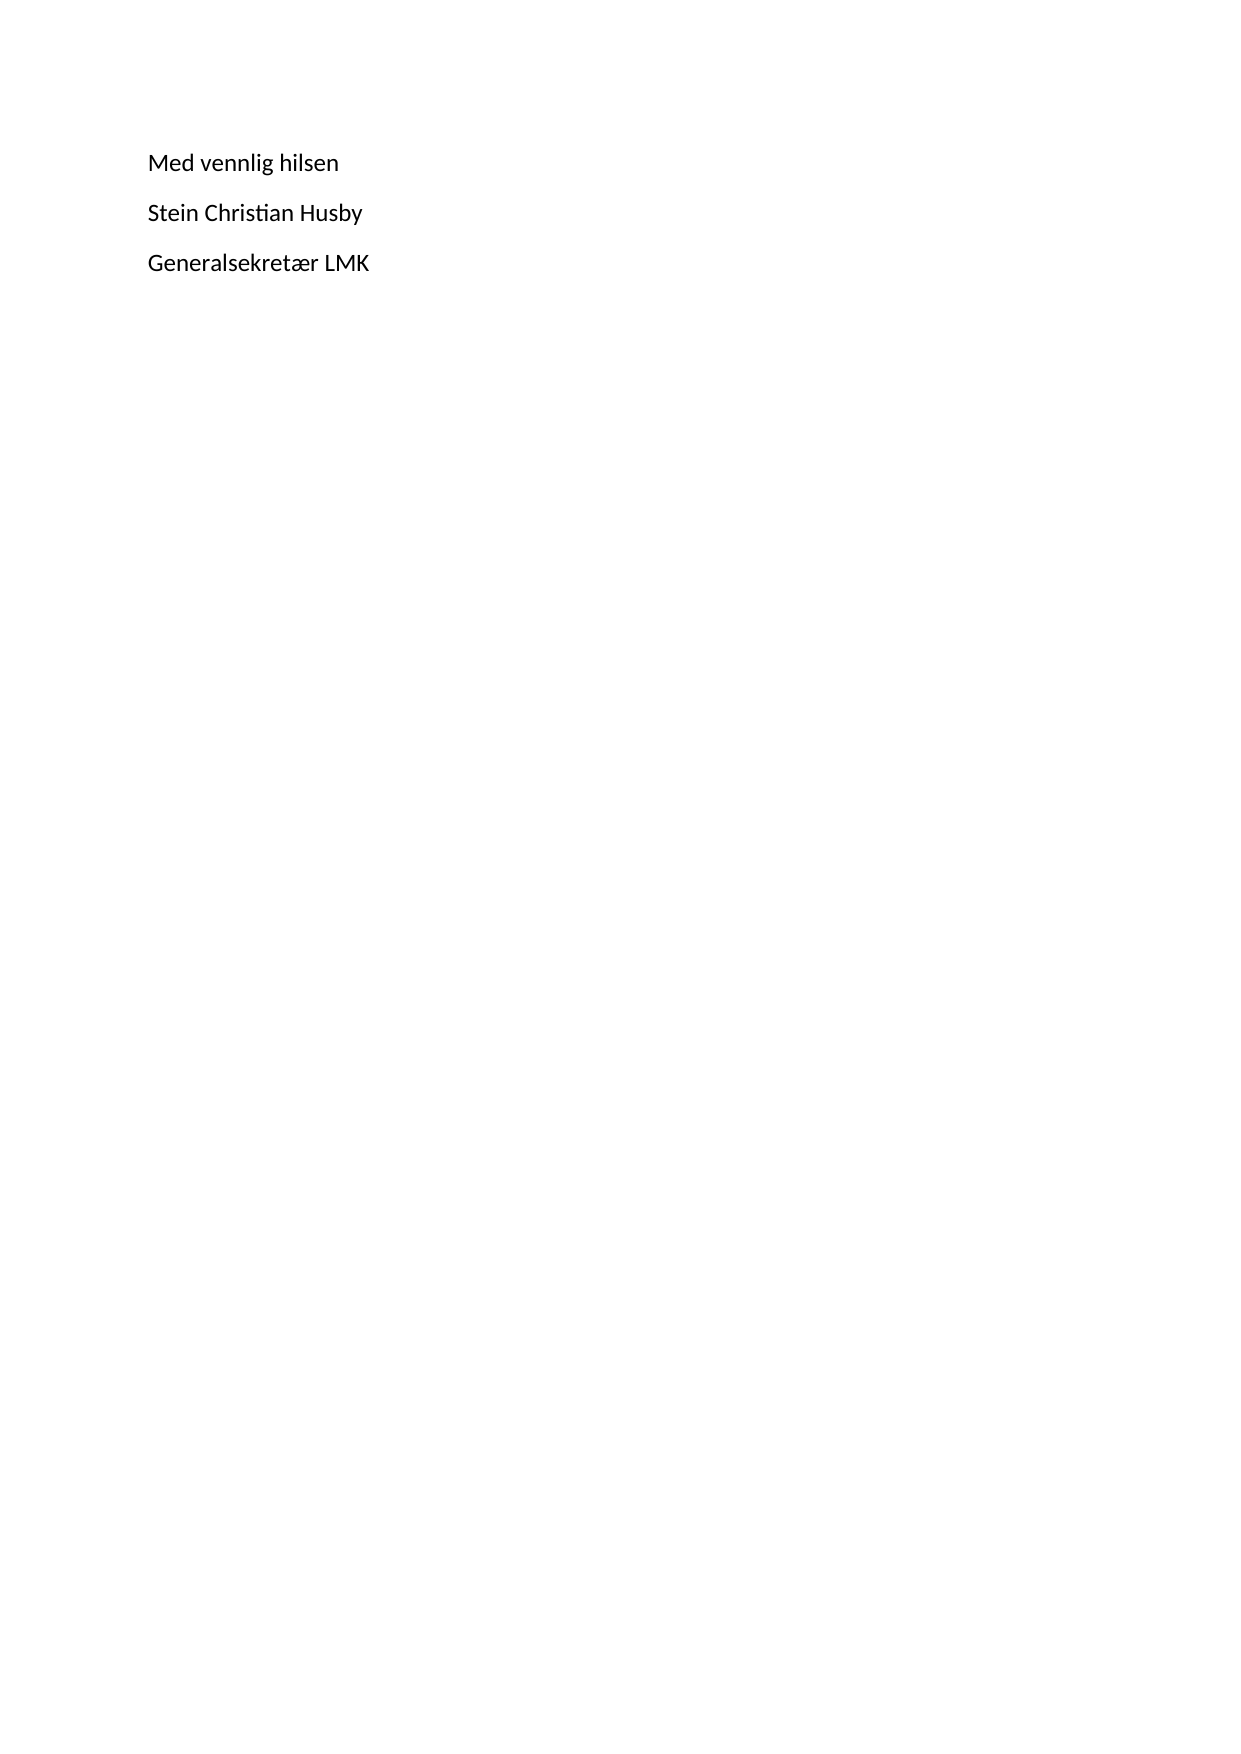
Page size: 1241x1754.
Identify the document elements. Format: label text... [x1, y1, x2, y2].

text Stein Christian Husby [148, 197, 1093, 228]
text Generalsekretær LMK [148, 247, 1093, 277]
text Med vennlig hilsen [148, 148, 1093, 178]
